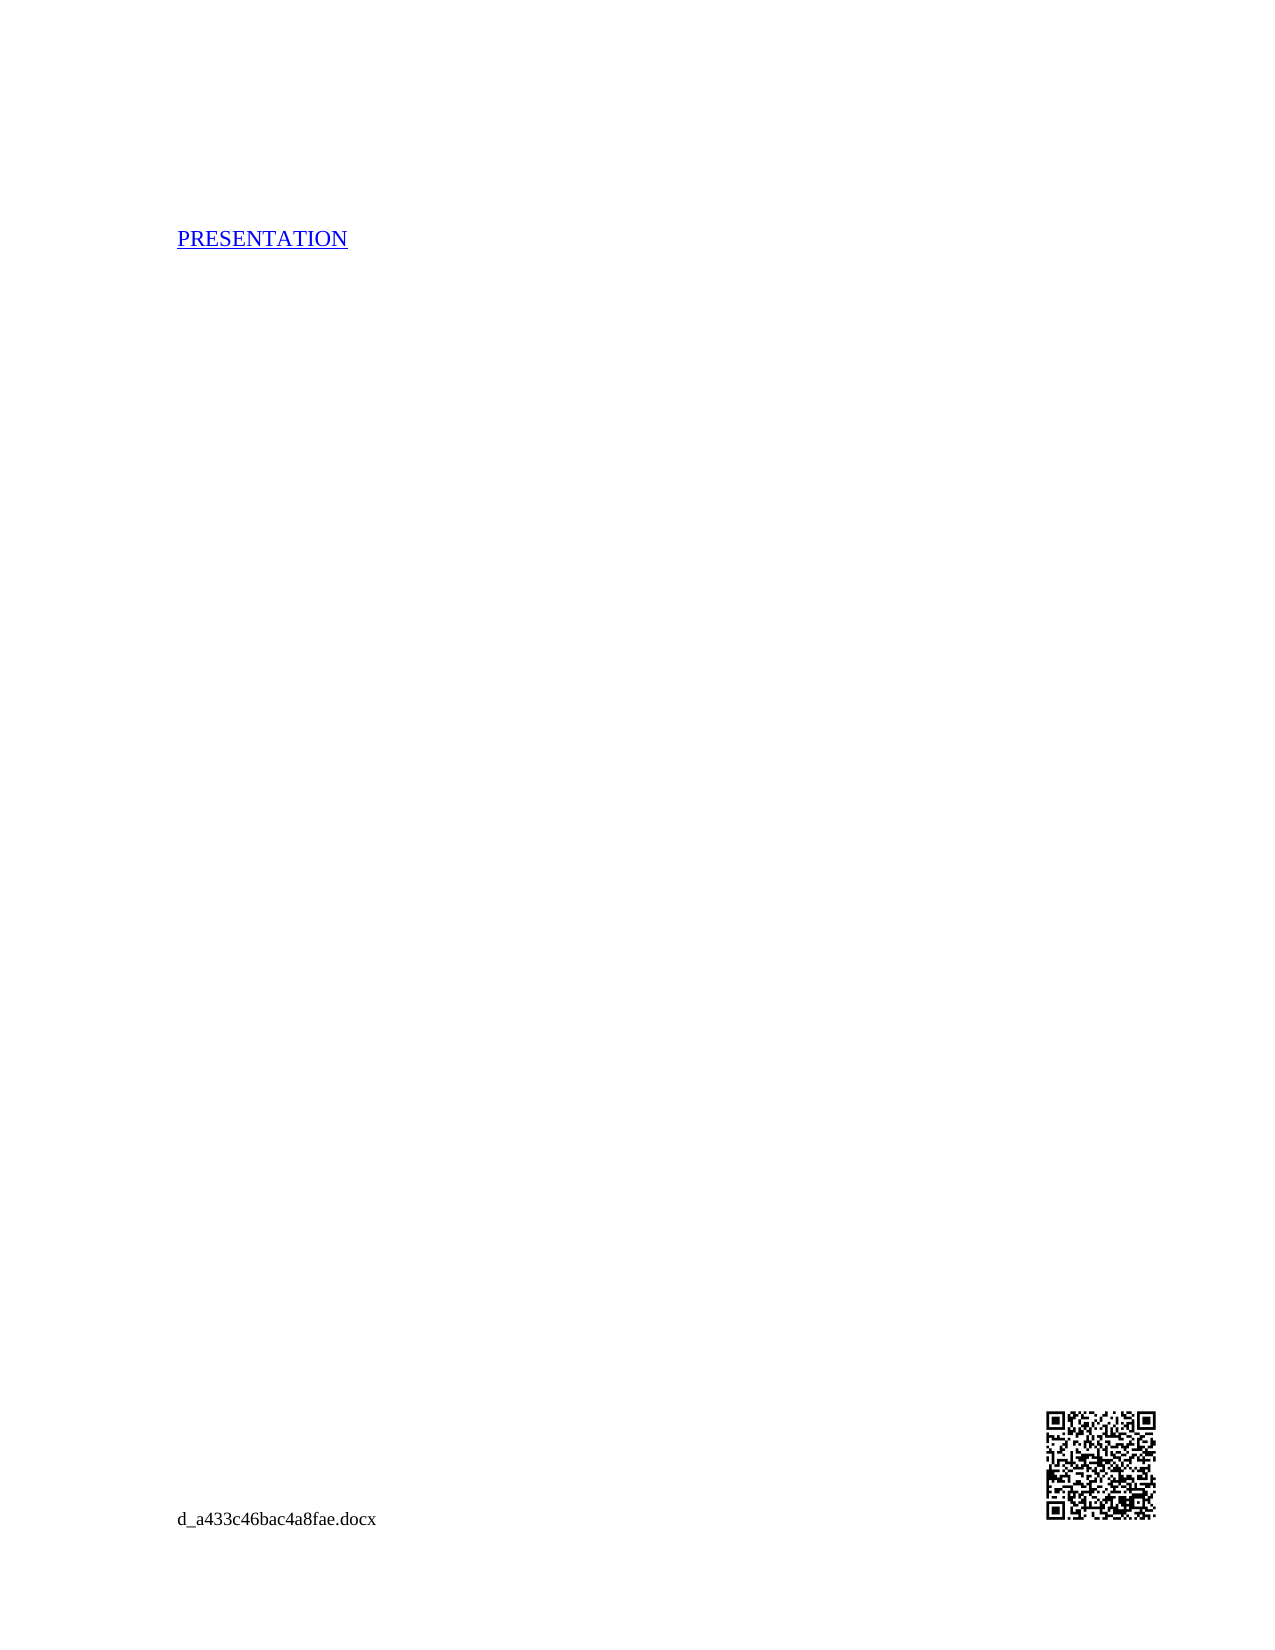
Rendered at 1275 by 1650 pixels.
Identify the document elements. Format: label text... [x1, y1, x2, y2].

text PRESENTATION [177, 225, 1111, 251]
picture [1042, 1406, 1160, 1525]
